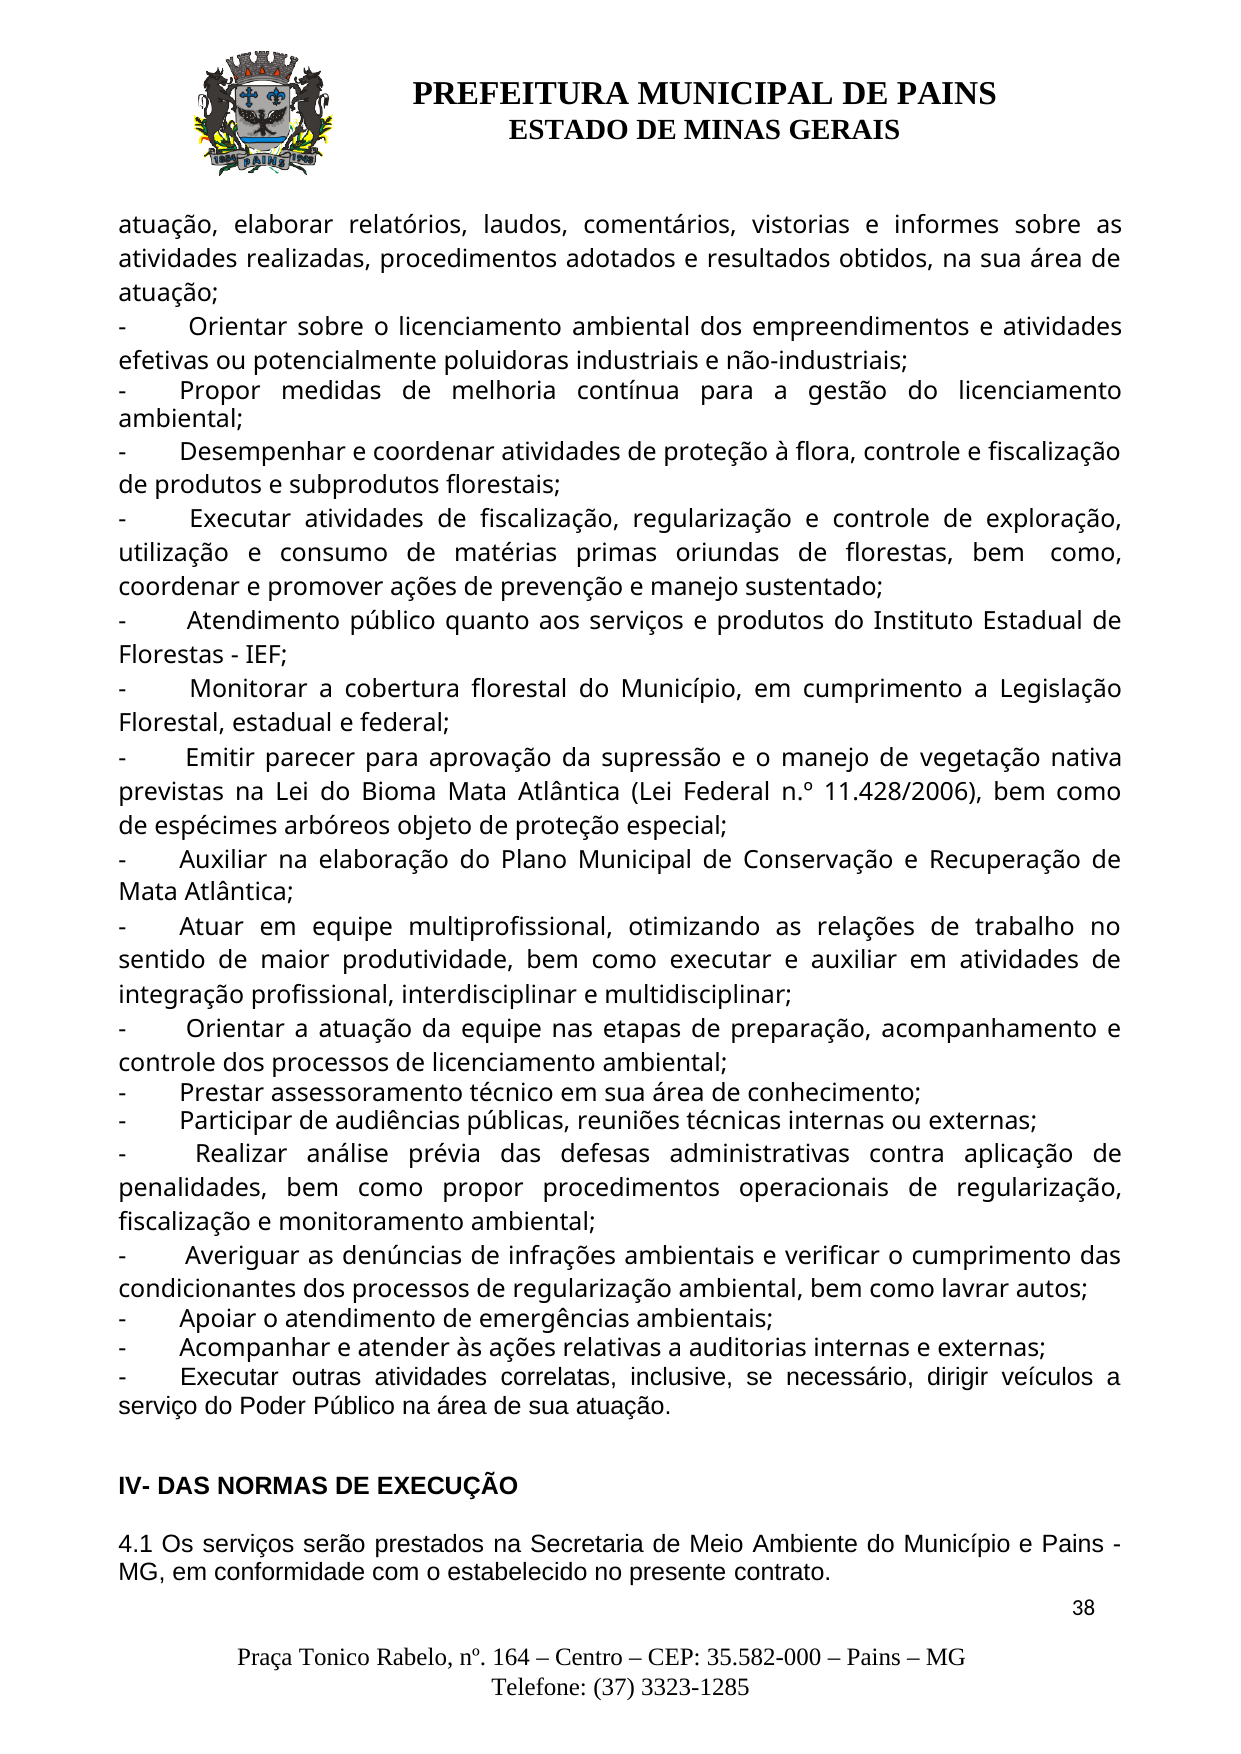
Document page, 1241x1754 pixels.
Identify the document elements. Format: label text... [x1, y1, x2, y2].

list Monitorar a cobertura florestal do Município, em cumprimento a Legislação Florestal, estadual e federal; [118, 671, 1122, 739]
list Averiguar as denúncias de infrações ambientais e verificar o cumprimento das condicionantes dos processos de regularização ambiental, bem como lavrar autos; [118, 1237, 1122, 1304]
list Desempenhar e coordenar atividades de proteção à flora, controle e fiscalização de produtos e subprodutos florestais; [118, 434, 1122, 500]
list Atendimento público quanto aos serviços e produtos do Instituto Estadual de Florestas - IEF; [118, 603, 1122, 671]
list Auxiliar na elaboração do Plano Municipal de Conservação e Recuperação de Mata Atlântica; [118, 841, 1122, 908]
list Propor medidas de melhoria contínua para a gestão do licenciamento ambiental; [118, 377, 1122, 433]
list Participar de audiências públicas, reuniões técnicas internas ou externas; [118, 1107, 1122, 1135]
picture [193, 51, 333, 176]
list Atuar em equipe multiprofissional, otimizando as relações de trabalho no sentido de maior produtividade, bem como executar e auxiliar em atividades de integração profissional, interdisciplinar e multidisciplinar; [118, 908, 1122, 1010]
subtitle IV- DAS NORMAS DE EXECUÇÃO [118, 1471, 1122, 1500]
list Executar atividades de fiscalização, regularização e controle de exploração, utilização e consumo de matérias primas oriundas de florestas, bem como, coordenar e promover ações de prevenção e manejo sustentado; [118, 501, 1122, 603]
subtitle 4.1 Os serviços serão prestados na Secretaria de Meio Ambiente do Município e Pains - MG, em conformidade com o estabelecido no presente contrato. [118, 1528, 1122, 1586]
list Prestar assessoramento técnico em sua área de conhecimento; [118, 1078, 1122, 1107]
list Orientar a atuação da equipe nas etapas de preparação, acompanhamento e controle dos processos de licenciamento ambiental; [118, 1010, 1122, 1078]
list Acompanhar e atender às ações relativas a auditorias internas e externas; [118, 1333, 1122, 1362]
list Realizar análise prévia das defesas administrativas contra aplicação de penalidades, bem como propor procedimentos operacionais de regularização, fiscalização e monitoramento ambiental; [118, 1135, 1122, 1237]
list Emitir parecer para aprovação da supressão e o manejo de vegetação nativa previstas na Lei do Bioma Mata Atlântica (Lei Federal n.º 11.428/2006), bem como de espécimes arbóreos objeto de proteção especial; [118, 739, 1122, 841]
list Apoiar o atendimento de emergências ambientais; [118, 1305, 1122, 1333]
list Orientar sobre o licenciamento ambiental dos empreendimentos e atividades efetivas ou potencialmente poluidoras industriais e não-industriais; [118, 308, 1122, 377]
subtitle - Executar outras atividades correlatas, inclusive, se necessário, dirigir veículos a serviço do Poder Público na área de sua atuação. [118, 1362, 1122, 1419]
